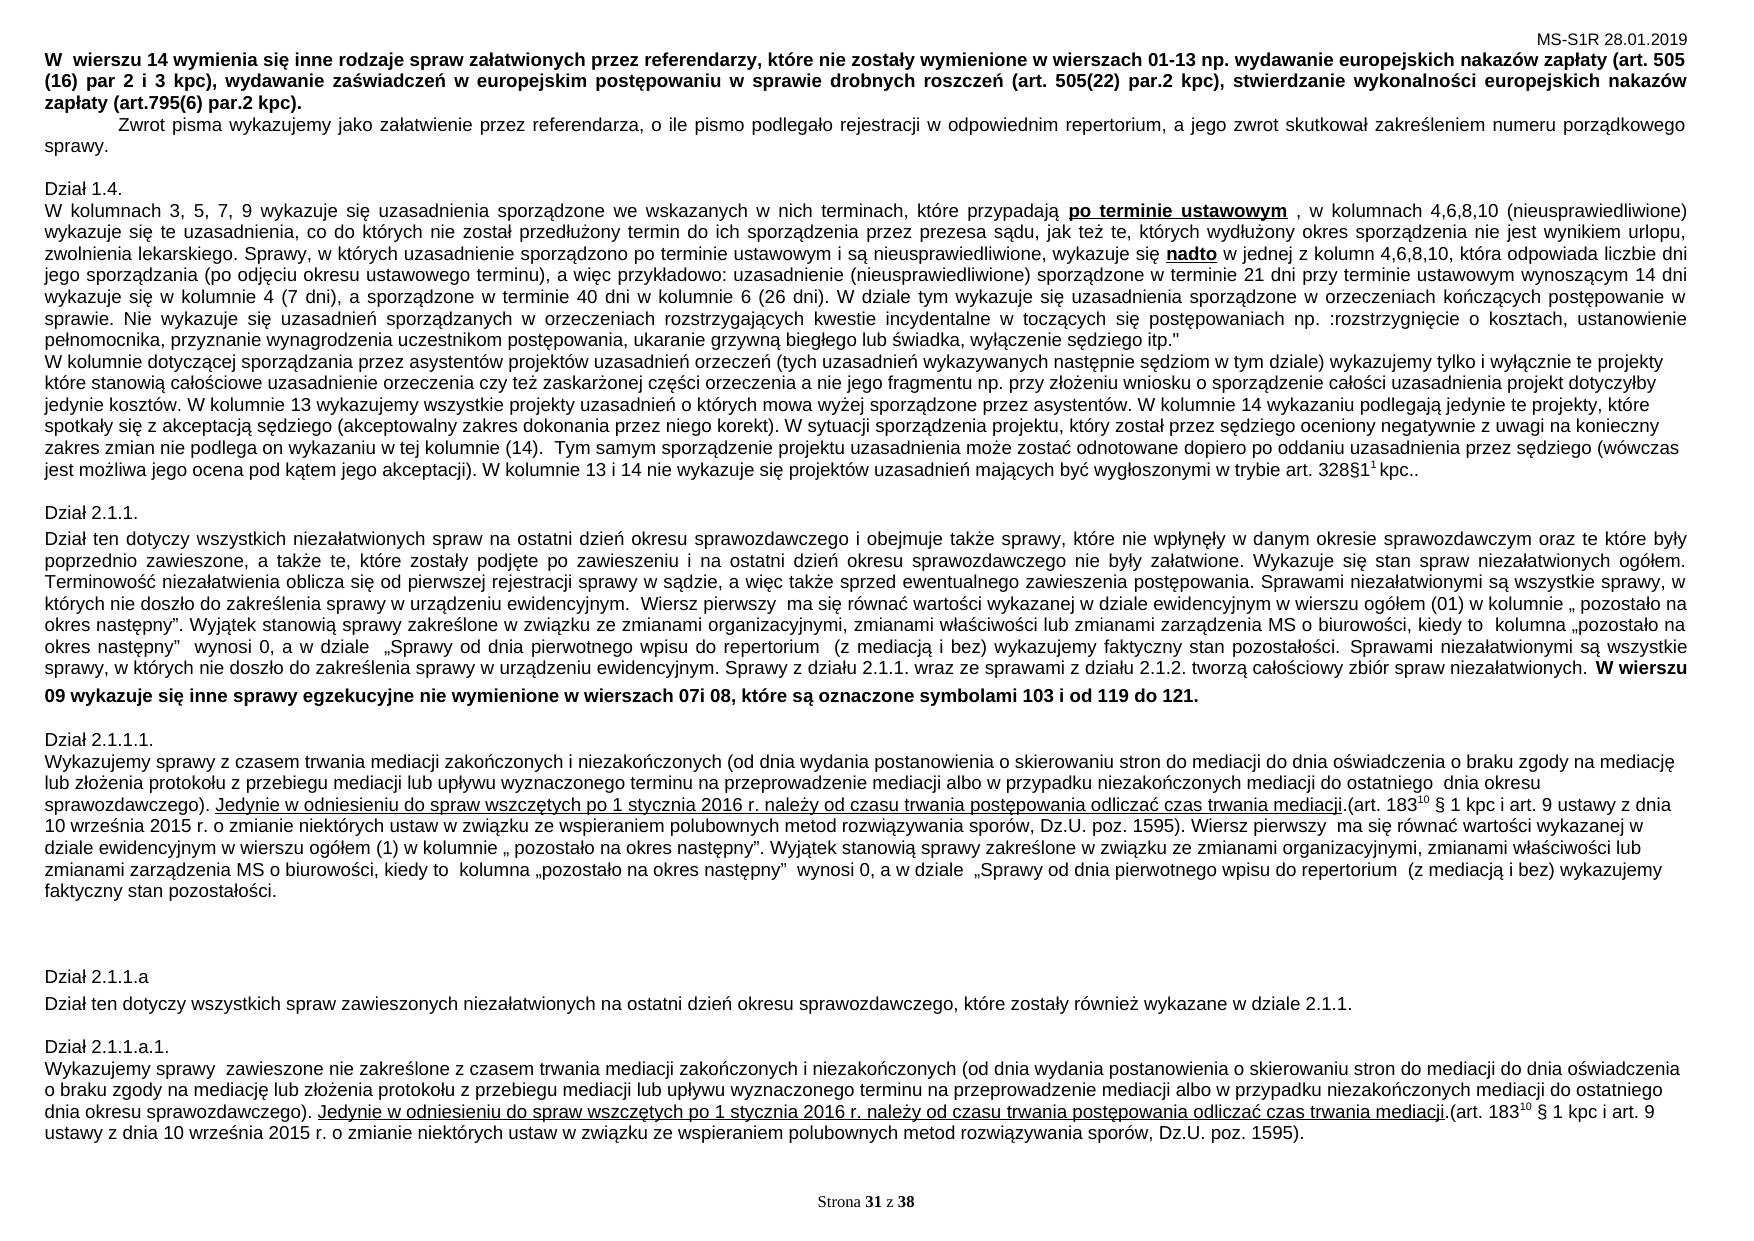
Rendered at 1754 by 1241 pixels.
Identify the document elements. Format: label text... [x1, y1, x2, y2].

text Dział 2.1.1.a [44, 966, 1687, 988]
text Wykazujemy sprawy z czasem trwania mediacji zakończonych i niezakończonych (od dnia wydania postanowienia o skierowaniu stron do mediacji do dnia oświadczenia o braku zgody na mediację lub złożenia protokołu z przebiegu mediacji lub upływu wyznaczonego terminu na przeprowadzenie mediacji albo w przypadku niezakończonych mediacji do ostatniego dnia okresu sprawozdawczego). Jedynie w odniesieniu do spraw wszczętych po 1 stycznia 2016 r. należy od czasu trwania postępowania odliczać czas trwania mediacji.(art. 18310 § 1 kpc i art. 9 ustawy z dnia 10 września 2015 r. o zmianie niektórych ustaw w związku ze wspieraniem polubownych metod rozwiązywania sporów, Dz.U. poz. 1595). Wiersz pierwszy ma się równać wartości wykazanej w dziale ewidencyjnym w wierszu ogółem (1) w kolumnie „ pozostało na okres następny”. Wyjątek stanowią sprawy zakreślone w związku ze zmianami organizacyjnymi, zmianami właściwości lub zmianami zarządzenia MS o biurowości, kiedy to kolumna „pozostało na okres następny” wynosi 0, a w dziale „Sprawy od dnia pierwotnego wpisu do repertorium (z mediacją i bez) wykazujemy faktyczny stan pozostałości. [44, 751, 1687, 902]
text Dział 2.1.1.a.1. [44, 1036, 1687, 1057]
text Dział ten dotyczy wszystkich niezałatwionych spraw na ostatni dzień okresu sprawozdawczego i obejmuje także sprawy, które nie wpłynęły w danym okresie sprawozdawczym oraz te które były poprzednio zawieszone, a także te, które zostały podjęte po zawieszeniu i na ostatni dzień okresu sprawozdawczego nie były załatwione. Wykazuje się stan spraw niezałatwionych ogółem. Terminowość niezałatwienia oblicza się od pierwszej rejestracji sprawy w sądzie, a więc także sprzed ewentualnego zawieszenia postępowania. Sprawami niezałatwionymi są wszystkie sprawy, w których nie doszło do zakreślenia sprawy w urządzeniu ewidencyjnym. Wiersz pierwszy ma się równać wartości wykazanej w dziale ewidencyjnym w wierszu ogółem (01) w kolumnie „ pozostało na okres następny”. Wyjątek stanowią sprawy zakreślone w związku ze zmianami organizacyjnymi, zmianami właściwości lub zmianami zarządzenia MS o biurowości, kiedy to kolumna „pozostało na okres następny” wynosi 0, a w dziale „Sprawy od dnia pierwotnego wpisu do repertorium (z mediacją i bez) wykazujemy faktyczny stan pozostałości. Sprawami niezałatwionymi są wszystkie sprawy, w których nie doszło do zakreślenia sprawy w urządzeniu ewidencyjnym. Sprawy z działu 2.1.1. wraz ze sprawami z działu 2.1.2. tworzą całościowy zbiór spraw niezałatwionych. W wierszu 09 wykazuje się inne sprawy egzekucyjne nie wymienione w wierszach 07i 08, które są oznaczone symbolami 103 i od 119 do 121. [44, 528, 1687, 707]
text W kolumnie dotyczącej sporządzania przez asystentów projektów uzasadnień orzeczeń (tych uzasadnień wykazywanych następnie sędziom w tym dziale) wykazujemy tylko i wyłącznie te projekty które stanowią całościowe uzasadnienie orzeczenia czy też zaskarżonej części orzeczenia a nie jego fragmentu np. przy złożeniu wniosku o sporządzenie całości uzasadnienia projekt dotyczyłby jedynie kosztów. W kolumnie 13 wykazujemy wszystkie projekty uzasadnień o których mowa wyżej sporządzone przez asystentów. W kolumnie 14 wykazaniu podlegają jedynie te projekty, które spotkały się z akceptacją sędziego (akceptowalny zakres dokonania przez niego korekt). W sytuacji sporządzenia projektu, który został przez sędziego oceniony negatywnie z uwagi na konieczny zakres zmian nie podlega on wykazaniu w tej kolumnie (14). Tym samym sporządzenie projektu uzasadnienia może zostać odnotowane dopiero po oddaniu uzasadnienia przez sędziego (wówczas jest możliwa jego ocena pod kątem jego akceptacji). W kolumnie 13 i 14 nie wykazuje się projektów uzasadnień mających być wygłoszonymi w trybie art. 328§11 kpc.. [44, 351, 1687, 480]
text W kolumnach 3, 5, 7, 9 wykazuje się uzasadnienia sporządzone we wskazanych w nich terminach, które przypadają po terminie ustawowym , w kolumnach 4,6,8,10 (nieusprawiedliwione) wykazuje się te uzasadnienia, co do których nie został przedłużony termin do ich sporządzenia przez prezesa sądu, jak też te, których wydłużony okres sporządzenia nie jest wynikiem urlopu, zwolnienia lekarskiego. Sprawy, w których uzasadnienie sporządzono po terminie ustawowym i są nieusprawiedliwione, wykazuje się nadto w jednej z kolumn 4,6,8,10, która odpowiada liczbie dni jego sporządzania (po odjęciu okresu ustawowego terminu), a więc przykładowo: uzasadnienie (nieusprawiedliwione) sporządzone w terminie 21 dni przy terminie ustawowym wynoszącym 14 dni wykazuje się w kolumnie 4 (7 dni), a sporządzone w terminie 40 dni w kolumnie 6 (26 dni). W dziale tym wykazuje się uzasadnienia sporządzone w orzeczeniach kończących postępowanie w sprawie. Nie wykazuje się uzasadnień sporządzanych w orzeczeniach rozstrzygających kwestie incydentalne w toczących się postępowaniach np. :rozstrzygnięcie o kosztach, ustanowienie pełnomocnika, przyznanie wynagrodzenia uczestnikom postępowania, ukaranie grzywną biegłego lub świadka, wyłączenie sędziego itp." [44, 199, 1687, 351]
text W wierszu 14 wymienia się inne rodzaje spraw załatwionych przez referendarzy, które nie zostały wymienione w wierszach 01-13 np. wydawanie europejskich nakazów zapłaty (art. 505 (16) par 2 i 3 kpc), wydawanie zaświadczeń w europejskim postępowaniu w sprawie drobnych roszczeń (art. 505(22) par.2 kpc), stwierdzanie wykonalności europejskich nakazów zapłaty (art.795(6) par.2 kpc). [44, 49, 1687, 113]
text Dział ten dotyczy wszystkich spraw zawieszonych niezałatwionych na ostatni dzień okresu sprawozdawczego, które zostały również wykazane w dziale 2.1.1. [44, 993, 1687, 1014]
text Wykazujemy sprawy zawieszone nie zakreślone z czasem trwania mediacji zakończonych i niezakończonych (od dnia wydania postanowienia o skierowaniu stron do mediacji do dnia oświadczenia o braku zgody na mediację lub złożenia protokołu z przebiegu mediacji lub upływu wyznaczonego terminu na przeprowadzenie mediacji albo w przypadku niezakończonych mediacji do ostatniego dnia okresu sprawozdawczego). Jedynie w odniesieniu do spraw wszczętych po 1 stycznia 2016 r. należy od czasu trwania postępowania odliczać czas trwania mediacji.(art. 18310 § 1 kpc i art. 9 ustawy z dnia 10 września 2015 r. o zmianie niektórych ustaw w związku ze wspieraniem polubownych metod rozwiązywania sporów, Dz.U. poz. 1595). [44, 1057, 1687, 1143]
text Dział 2.1.1. [44, 501, 1687, 523]
text Dział 1.4. [44, 178, 1687, 199]
text Dział 2.1.1.1. [44, 729, 1687, 751]
text Zwrot pisma wykazujemy jako załatwienie przez referendarza, o ile pismo podlegało rejestracji w odpowiednim repertorium, a jego zwrot skutkował zakreśleniem numeru porządkowego sprawy. [44, 113, 1687, 156]
